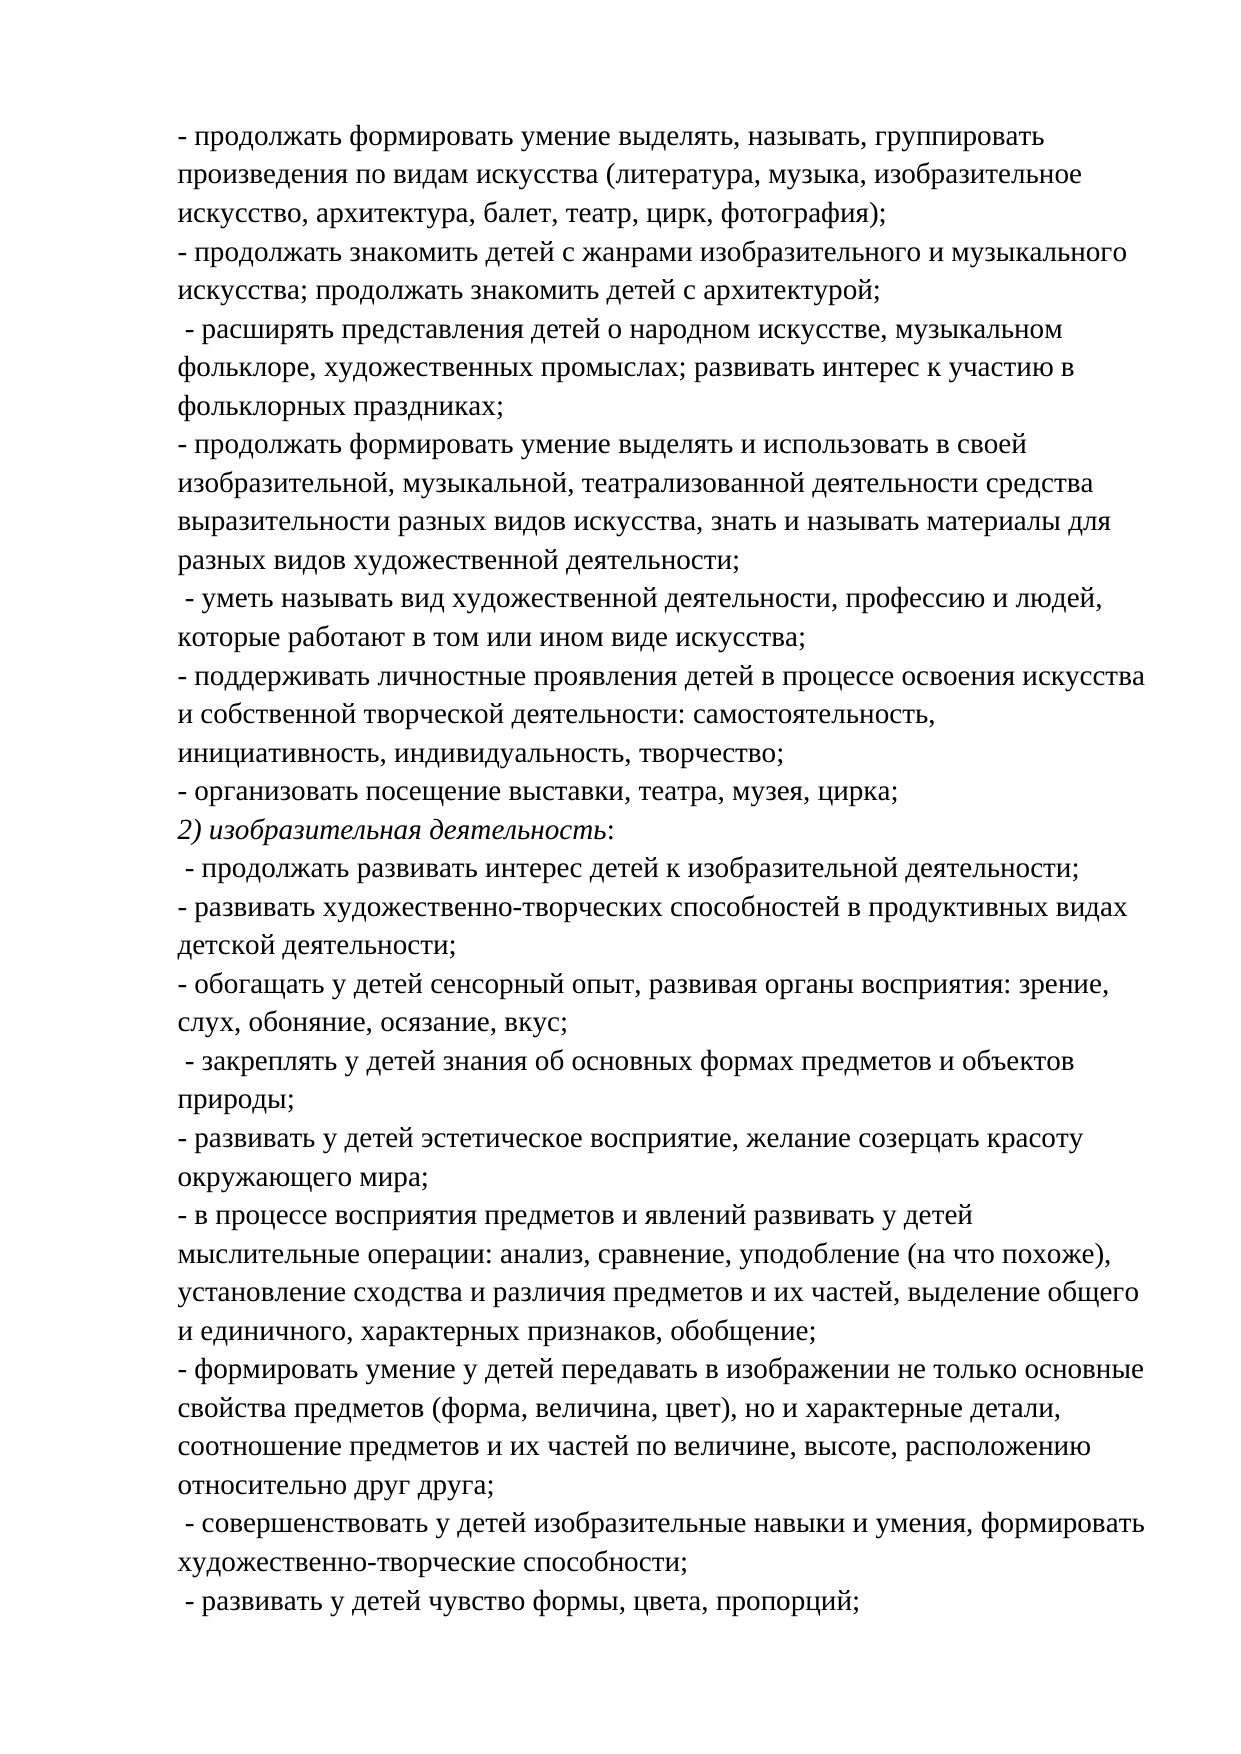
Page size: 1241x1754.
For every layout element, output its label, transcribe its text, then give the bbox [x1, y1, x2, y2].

text - обогащать у детей сенсорный опыт, развивая органы восприятия: зрение, слух, обоняние, осязание, вкус; [177, 966, 1152, 1038]
text - совершенствовать у детей изобразительные навыки и умения, формировать художественно-творческие способности; [177, 1506, 1152, 1578]
text - поддерживать личностные проявления детей в процессе освоения искусства и собственной творческой деятельности: самостоятельность, инициативность, индивидуальность, творчество; [177, 658, 1152, 768]
text - уметь называть вид художественной деятельности, профессию и людей, которые работают в том или ином виде искусства; [177, 581, 1152, 653]
text - продолжать развивать интерес детей к изобразительной деятельности; [177, 850, 1152, 884]
text - продолжать формировать умение выделять, называть, группировать произведения по видам искусства (литература, музыка, изобразительное искусство, архитектура, балет, театр, цирк, фотография); [177, 118, 1152, 229]
text - развивать художественно-творческих способностей в продуктивных видах детской деятельности; [177, 889, 1152, 961]
text - продолжать формировать умение выделять и использовать в своей изобразительной, музыкальной, театрализованной деятельности средства выразительности разных видов искусства, знать и называть материалы для разных видов художественной деятельности; [177, 426, 1152, 576]
text - развивать у детей эстетическое восприятие, желание созерцать красоту окружающего мира; [177, 1120, 1152, 1192]
text - закреплять у детей знания об основных формах предметов и объектов природы; [177, 1043, 1152, 1115]
text - в процессе восприятия предметов и явлений развивать у детей мыслительные операции: анализ, сравнение, уподобление (на что похоже), установление сходства и различия предметов и их частей, выделение общего и единичного, характерных признаков, обобщение; [177, 1197, 1152, 1346]
text - продолжать знакомить детей с жанрами изобразительного и музыкального искусства; продолжать знакомить детей с архитектурой; [177, 234, 1152, 306]
text - развивать у детей чувство формы, цвета, пропорций; [177, 1583, 1152, 1616]
text - формировать умение у детей передавать в изображении не только основные свойства предметов (форма, величина, цвет), но и характерные детали, соотношение предметов и их частей по величине, высоте, расположению относительно друг друга; [177, 1351, 1152, 1501]
text 2) изобразительная деятельность: [177, 812, 1152, 845]
text - расширять представления детей о народном искусстве, музыкальном фольклоре, художественных промыслах; развивать интерес к участию в фольклорных праздниках; [177, 311, 1152, 421]
text - организовать посещение выставки, театра, музея, цирка; [177, 773, 1152, 807]
